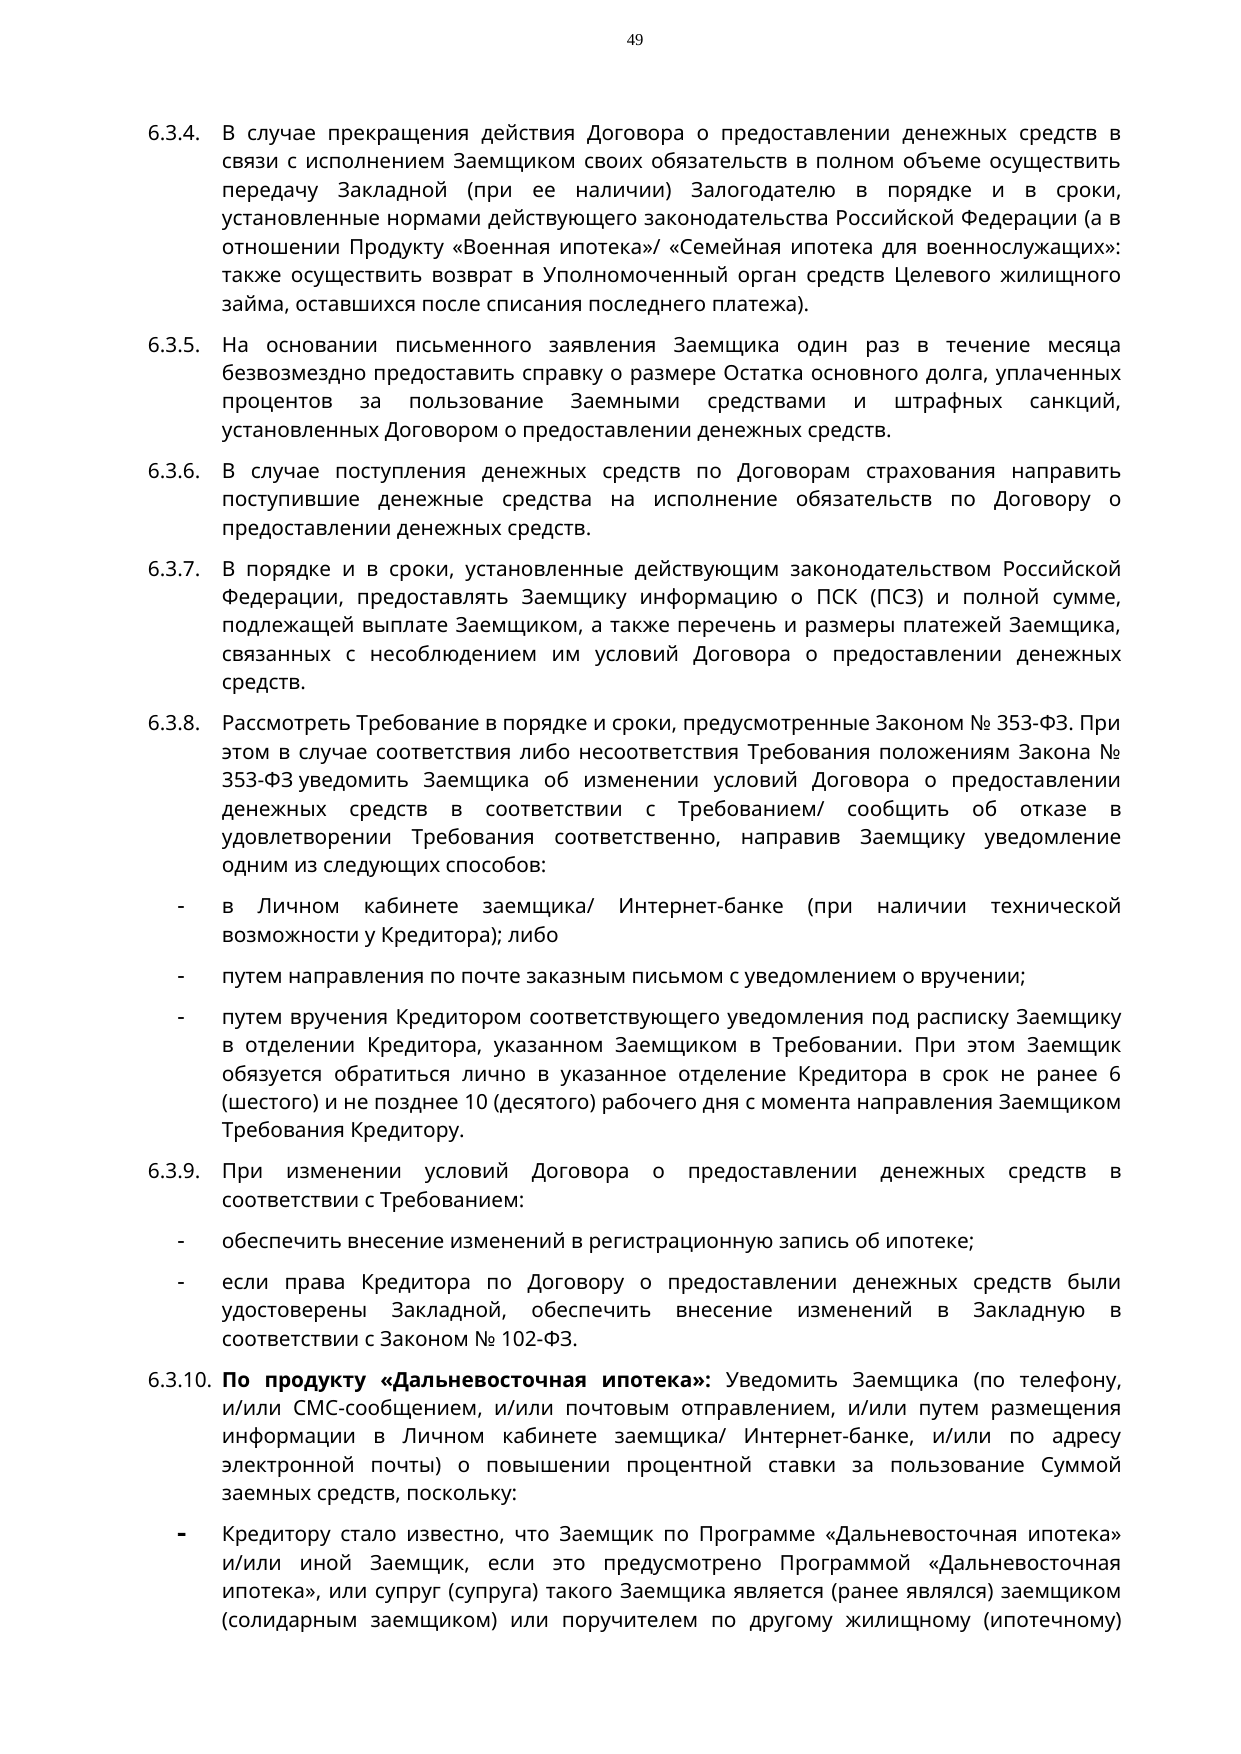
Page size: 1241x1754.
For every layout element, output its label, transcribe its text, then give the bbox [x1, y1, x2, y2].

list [177, 1519, 1122, 1633]
list путем направления по почте заказным письмом с уведомлением о вручении; [177, 961, 1122, 989]
list В случае поступления денежных средств по Договорам страхования направить поступившие денежные средства на исполнение обязательств по Договору о предоставлении денежных средств. [148, 456, 1122, 541]
list При изменении условий Договора о предоставлении денежных средств в соответствии с Требованием: [148, 1157, 1122, 1213]
list Рассмотреть Требование в порядке и сроки, предусмотренные Законом № 353-ФЗ. При этом в случае соответствия либо несоответствия Требования положениям Закона № 353-ФЗ уведомить Заемщика об изменении условий Договора о предоставлении денежных средств в соответствии с Требованием/ сообщить об отказе в удовлетворении Требования соответственно, направив Заемщику уведомление одним из следующих способов: [148, 708, 1122, 879]
list если права Кредитора по Договору о предоставлении денежных средств были удостоверены Закладной, обеспечить внесение изменений в Закладную в соответствии с Законом № 102-ФЗ. [177, 1267, 1122, 1352]
list По продукту «Дальневосточная ипотека»: Уведомить Заемщика (по телефону, и/или СМС-сообщением, и/или почтовым отправлением, и/или путем размещения информации в Личном кабинете заемщика/ Интернет-банке, и/или по адресу электронной почты) о повышении процентной ставки за пользование Суммой заемных средств, поскольку: [148, 1365, 1122, 1507]
list путем вручения Кредитором соответствующего уведомления под расписку Заемщику в отделении Кредитора, указанном Заемщиком в Требовании. При этом Заемщик обязуется обратиться лично в указанное отделение Кредитора в срок не ранее 6 (шестого) и не позднее 10 (десятого) рабочего дня с момента направления Заемщиком Требования Кредитору. [177, 1002, 1122, 1144]
list обеспечить внесение изменений в регистрационную запись об ипотеке; [177, 1226, 1122, 1254]
list в Личном кабинете заемщика/ Интернет-банке (при наличии технической возможности у Кредитора); либо [177, 892, 1122, 948]
list В порядке и в сроки, установленные действующим законодательством Российской Федерации, предоставлять Заемщику информацию о ПСК (ПСЗ) и полной сумме, подлежащей выплате Заемщиком, а также перечень и размеры платежей Заемщика, связанных с несоблюдением им условий Договора о предоставлении денежных средств. [148, 554, 1122, 696]
list В случае прекращения действия Договора о предоставлении денежных средств в связи с исполнением Заемщиком своих обязательств в полном объеме осуществить передачу Закладной (при ее наличии) Залогодателю в порядке и в сроки, установленные нормами действующего законодательства Российской Федерации (а в отношении Продукту «Военная ипотека»/ «Семейная ипотека для военнослужащих»: также осуществить возврат в Уполномоченный орган средств Целевого жилищного займа, оставшихся после списания последнего платежа). [148, 118, 1122, 317]
list На основании письменного заявления Заемщика один раз в течение месяца безвозмездно предоставить справку о размере Остатка основного долга, уплаченных процентов за пользование Заемными средствами и штрафных санкций, установленных Договором о предоставлении денежных средств. [148, 330, 1122, 443]
